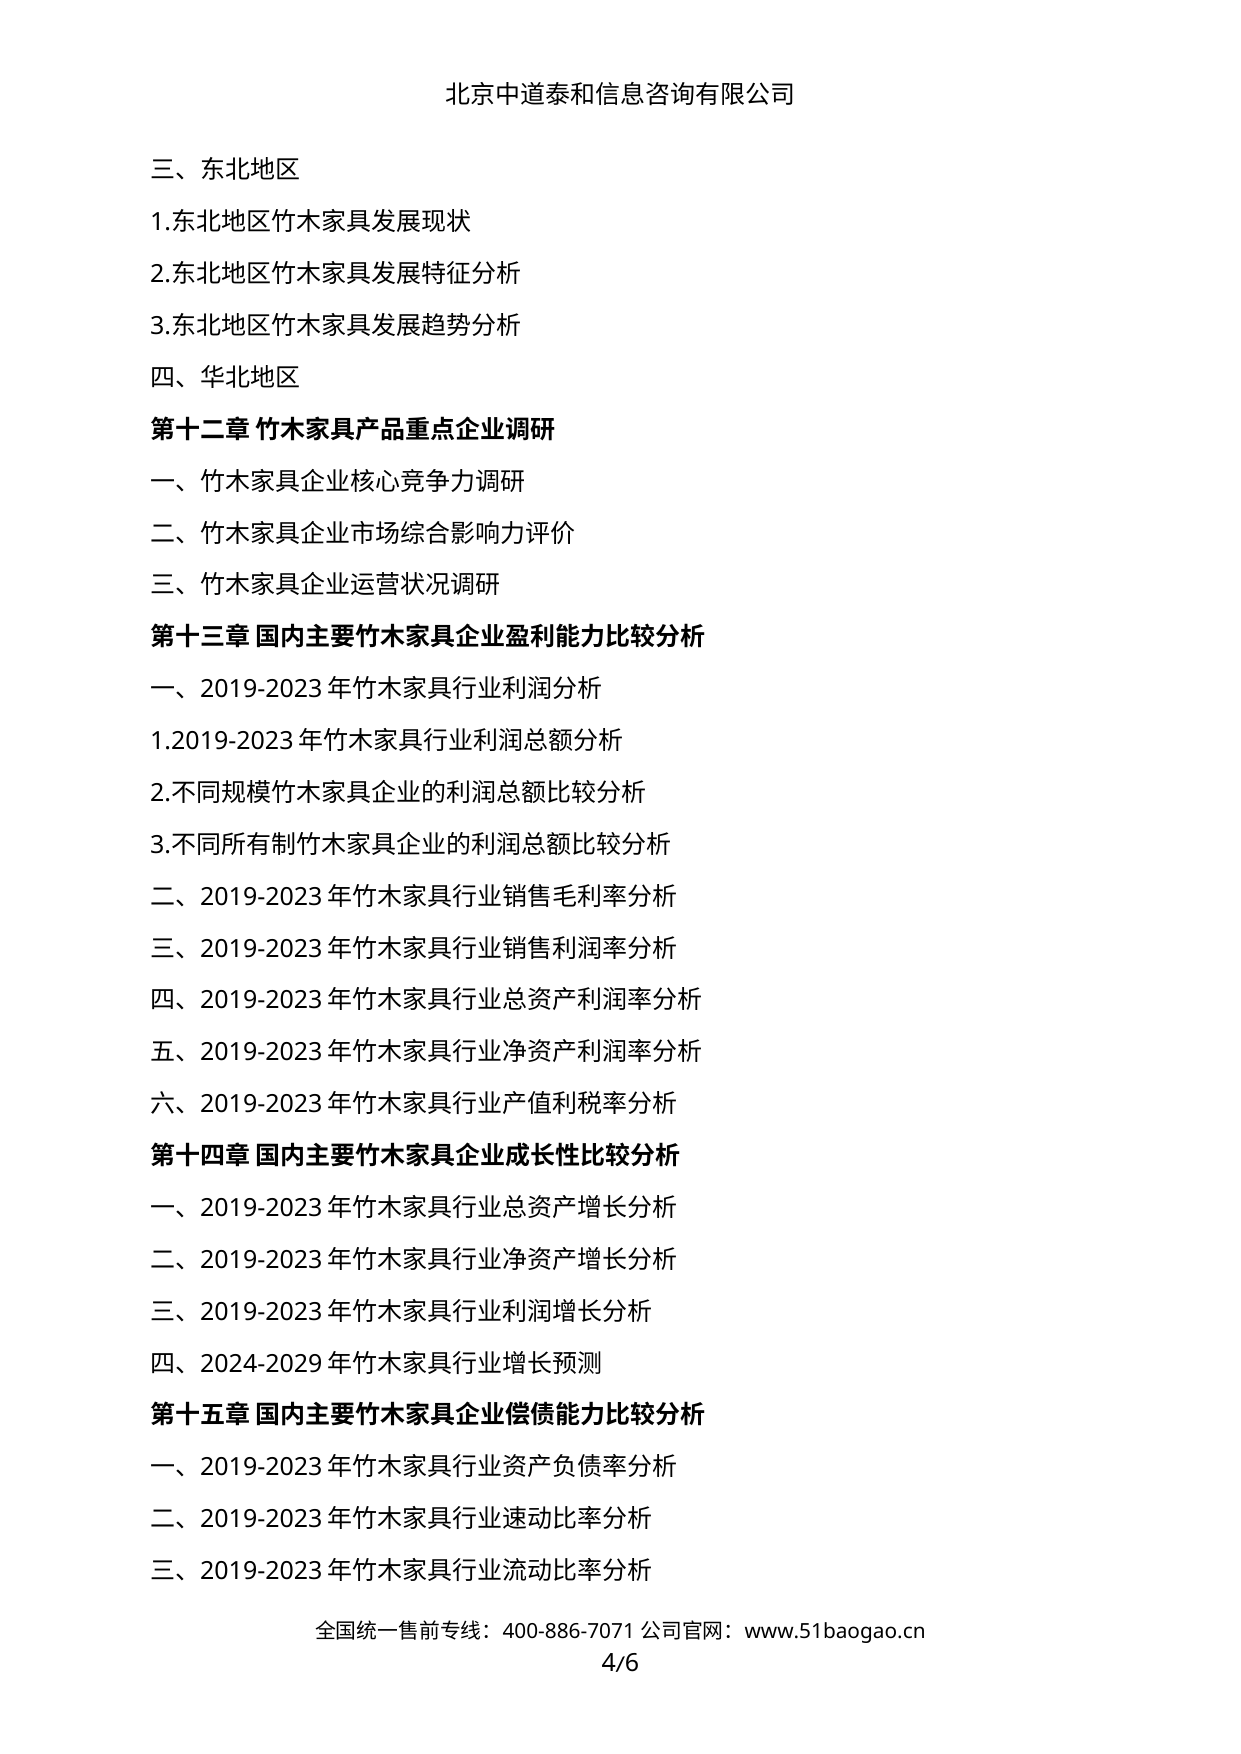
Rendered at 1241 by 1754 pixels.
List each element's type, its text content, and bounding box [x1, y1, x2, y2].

text 三、2019-2023年竹木家具行业流动比率分析 [150, 1551, 1090, 1587]
text 五、2019-2023年竹木家具行业净资产利润率分析 [150, 1032, 1090, 1068]
text 第十二章 竹木家具产品重点企业调研 [150, 409, 1090, 446]
text 一、竹木家具企业核心竞争力调研 [150, 461, 1090, 497]
text 四、华北地区 [150, 357, 1090, 394]
text 三、竹木家具企业运营状况调研 [150, 565, 1090, 601]
text 六、2019-2023年竹木家具行业产值利税率分析 [150, 1084, 1090, 1120]
text 一、2019-2023年竹木家具行业利润分析 [150, 669, 1090, 705]
text 二、2019-2023年竹木家具行业速动比率分析 [150, 1499, 1090, 1535]
text 第十五章 国内主要竹木家具企业偿债能力比较分析 [150, 1395, 1090, 1431]
text 1.东北地区竹木家具发展现状 [150, 202, 1090, 238]
text 3.东北地区竹木家具发展趋势分析 [150, 306, 1090, 342]
text 3.不同所有制竹木家具企业的利润总额比较分析 [150, 824, 1090, 861]
text 二、2019-2023年竹木家具行业销售毛利率分析 [150, 876, 1090, 912]
text 四、2024-2029年竹木家具行业增长预测 [150, 1343, 1090, 1379]
text 二、2019-2023年竹木家具行业净资产增长分析 [150, 1239, 1090, 1276]
text 三、2019-2023年竹木家具行业利润增长分析 [150, 1291, 1090, 1327]
text 四、2019-2023年竹木家具行业总资产利润率分析 [150, 980, 1090, 1016]
text 1.2019-2023年竹木家具行业利润总额分析 [150, 721, 1090, 757]
text 第十三章 国内主要竹木家具企业盈利能力比较分析 [150, 617, 1090, 653]
text 2.东北地区竹木家具发展特征分析 [150, 254, 1090, 290]
text 第十四章 国内主要竹木家具企业成长性比较分析 [150, 1136, 1090, 1172]
text 三、2019-2023年竹木家具行业销售利润率分析 [150, 928, 1090, 964]
text 二、竹木家具企业市场综合影响力评价 [150, 513, 1090, 549]
text 三、东北地区 [150, 150, 1090, 186]
text 一、2019-2023年竹木家具行业总资产增长分析 [150, 1187, 1090, 1224]
text 2.不同规模竹木家具企业的利润总额比较分析 [150, 772, 1090, 809]
text 一、2019-2023年竹木家具行业资产负债率分析 [150, 1447, 1090, 1483]
